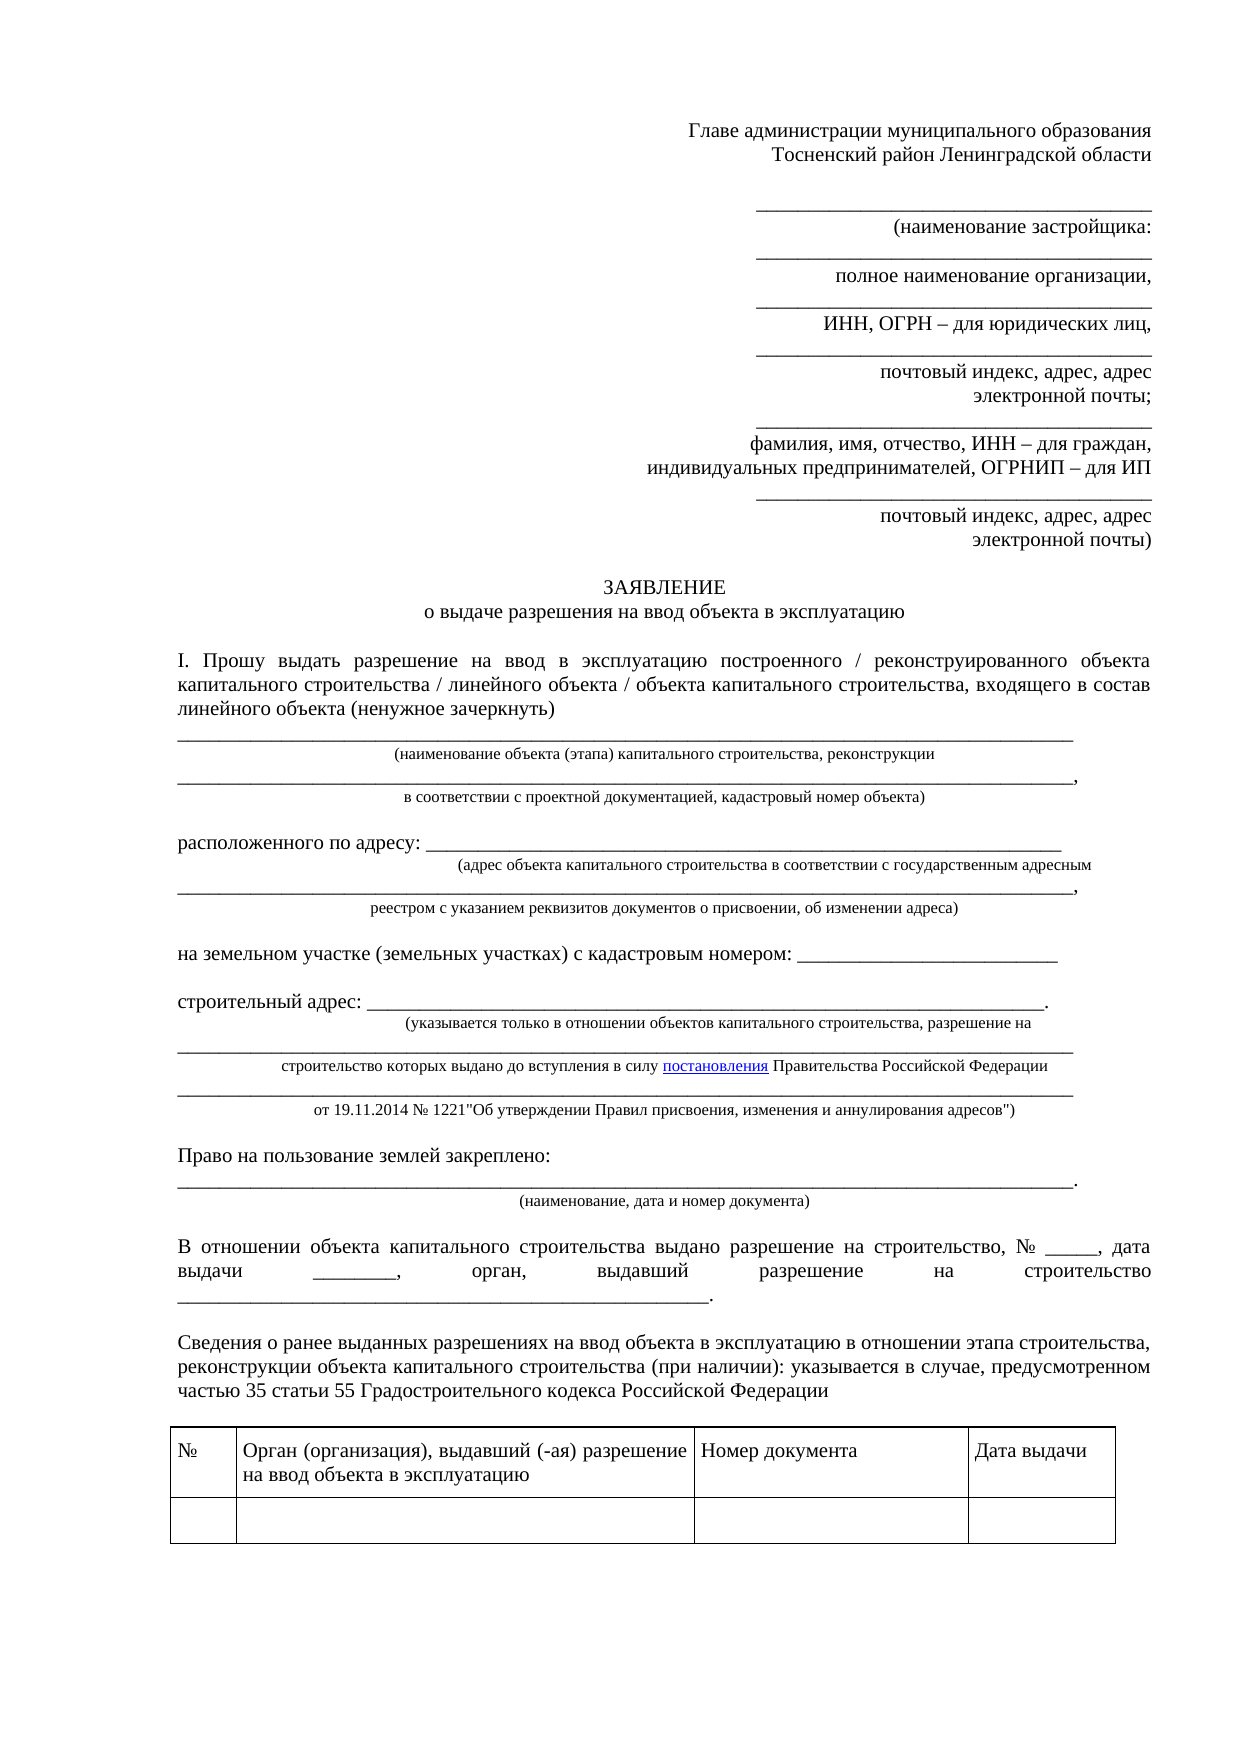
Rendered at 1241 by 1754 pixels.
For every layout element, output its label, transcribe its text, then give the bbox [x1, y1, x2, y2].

text ______________________________________ [177, 287, 1152, 311]
table_header Дата выдачи [969, 1428, 1115, 1497]
table_cell [237, 1498, 694, 1543]
text строительный адрес: _________________________________________________________________. [177, 989, 1152, 1013]
text (указывается только в отношении объектов капитального строительства, разрешение на [177, 1013, 1152, 1032]
text электронной почты) [177, 527, 1152, 551]
text I. Прошу выдать разрешение на ввод в эксплуатацию построенного / реконструированного объекта капитального строительства / линейного объекта / объекта капитального строительства, входящего в состав линейного объекта (ненужное зачеркнуть) [177, 647, 1152, 720]
text Сведения о ранее выданных разрешениях на ввод объекта в эксплуатацию в отношении этапа строительства, реконструкции объекта капитального строительства (при наличии): указывается в случае, предусмотренном частью 35 статьи 55 Градостроительного кодекса Российской Федерации [177, 1330, 1152, 1402]
text от 19.11.2014 № 1221"Об утверждении Правил присвоения, изменения и аннулирования адресов") [177, 1099, 1152, 1118]
text реестром с указанием реквизитов документов о присвоении, об изменении адреса) [177, 897, 1152, 917]
text электронной почты; [177, 383, 1152, 407]
text индивидуальных предпринимателей, ОГРНИП – для ИП [177, 455, 1152, 479]
text ______________________________________________________________________________________, [177, 763, 1152, 787]
table_cell [969, 1498, 1115, 1543]
text ИНН, ОГРН – для юридических лиц, [177, 311, 1152, 335]
text на земельном участке (земельных участках) с кадастровым номером: _________________________ [177, 941, 1152, 965]
table_header № [171, 1428, 236, 1497]
text почтовый индекс, адрес, адрес [177, 503, 1152, 527]
text о выдаче разрешения на ввод объекта в эксплуатацию [177, 599, 1152, 623]
text ______________________________________ [177, 190, 1152, 214]
table_cell [171, 1498, 236, 1543]
text расположенного по адресу: _____________________________________________________________ [177, 830, 1152, 854]
text ______________________________________ [177, 238, 1152, 262]
text ______________________________________________________________________________________ [177, 720, 1152, 744]
text (наименование застройщика: [177, 214, 1152, 238]
text (наименование, дата и номер документа) [177, 1191, 1152, 1210]
text (адрес объекта капитального строительства в соответствии с государственным адресным [177, 854, 1152, 873]
text В отношении объекта капитального строительства выдано разрешение на строительство, № _____, дата выдачи ________, орган, выдавший разрешение на строительство ___________________________________________________. [177, 1234, 1152, 1306]
text ЗАЯВЛЕНИЕ [177, 575, 1152, 599]
text строительство которых выдано до вступления в силу постановления Правительства Российской Федерации [177, 1056, 1152, 1075]
table_header Орган (организация), выдавший (-ая) разрешение на ввод объекта в эксплуатацию [237, 1428, 694, 1497]
table_header Номер документа [695, 1428, 968, 1497]
text ______________________________________ [177, 335, 1152, 359]
table_cell [695, 1498, 968, 1543]
text ______________________________________________________________________________________. [177, 1167, 1152, 1191]
text ______________________________________ [177, 479, 1152, 503]
text ______________________________________ [177, 407, 1152, 431]
text Главе администрации муниципального образования Тосненский район Ленинградской области [177, 118, 1152, 166]
text в соответствии с проектной документацией, кадастровый номер объекта) [177, 787, 1152, 806]
text ______________________________________________________________________________________ [177, 1075, 1152, 1099]
text почтовый индекс, адрес, адрес [177, 359, 1152, 383]
text полное наименование организации, [177, 262, 1152, 287]
text Право на пользование землей закреплено: [177, 1143, 1152, 1167]
text (наименование объекта (этапа) капитального строительства, реконструкции [177, 744, 1152, 763]
text ______________________________________________________________________________________, [177, 873, 1152, 897]
text ______________________________________________________________________________________ [177, 1032, 1152, 1056]
text фамилия, имя, отчество, ИНН – для граждан, [177, 431, 1152, 455]
